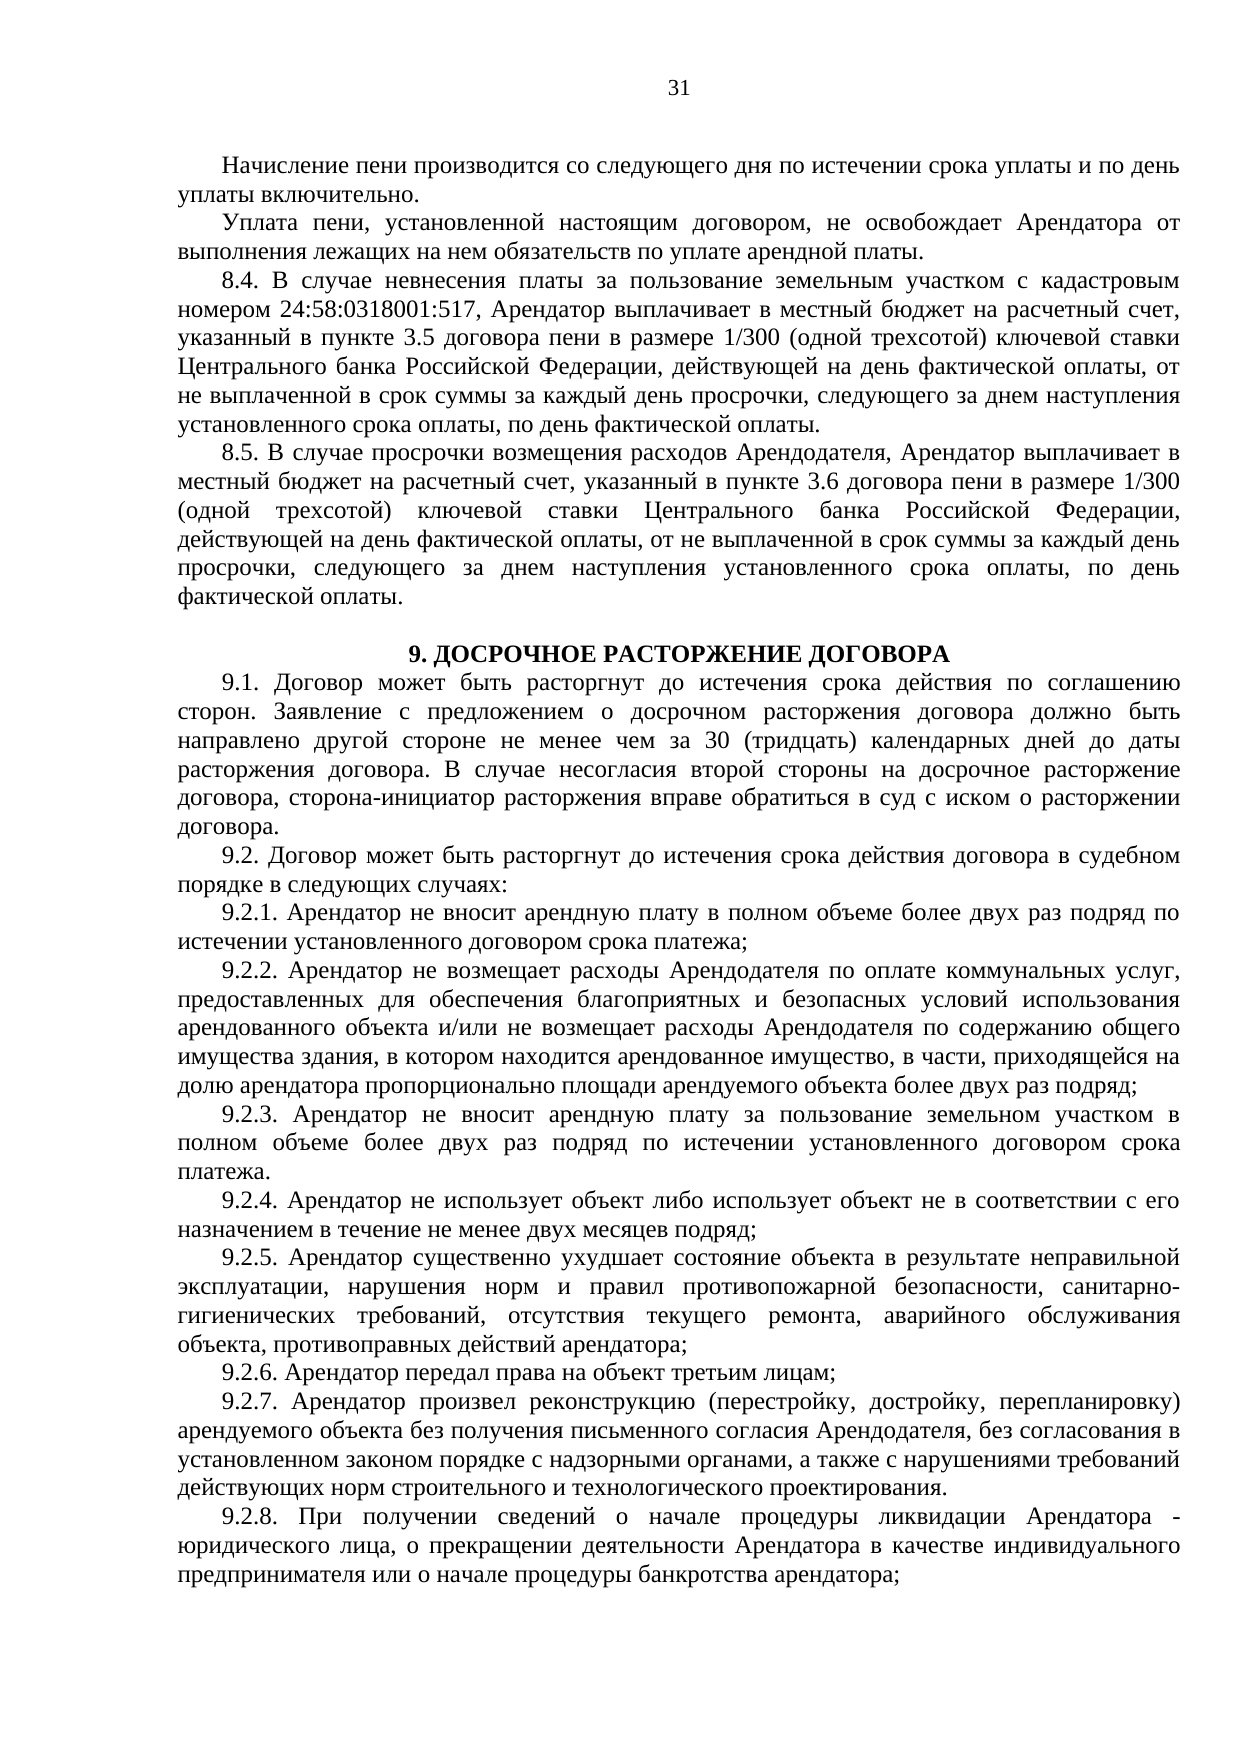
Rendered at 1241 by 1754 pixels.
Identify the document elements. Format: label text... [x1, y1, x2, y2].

text 9.2.4. Арендатор не использует объект либо использует объект не в соответствии с его назначением в течение не менее двух месяцев подряд; [177, 1185, 1181, 1242]
text Начисление пени производится со следующего дня по истечении срока уплаты и по день уплаты включительно. [177, 150, 1181, 207]
text 9. ДОСРОЧНОЕ РАСТОРЖЕНИЕ ДОГОВОРА [177, 639, 1181, 667]
text 9.2.2. Арендатор не возмещает расходы Арендодателя по оплате коммунальных услуг, предоставленных для обеспечения благоприятных и безопасных условий использования арендованного объекта и/или не возмещает расходы Арендодателя по содержанию общего имущества здания, в котором находится арендованное имущество, в части, приходящейся на долю арендатора пропорционально площади арендуемого объекта более двух раз подряд; [177, 955, 1181, 1099]
text 9.1. Договор может быть расторгнут до истечения срока действия по соглашению сторон. Заявление с предложением о досрочном расторжения договора должно быть направлено другой стороне не менее чем за 30 (тридцать) календарных дней до даты расторжения договора. В случае несогласия второй стороны на досрочное расторжение договора, сторона-инициатор расторжения вправе обратиться в суд с иском о расторжении договора. [177, 667, 1181, 840]
text 9.2. Договор может быть расторгнут до истечения срока действия договора в судебном порядке в следующих случаях: [177, 840, 1181, 897]
text 8.5. В случае просрочки возмещения расходов Арендодателя, Арендатор выплачивает в местный бюджет на расчетный счет, указанный в пункте 3.6 договора пени в размере 1/300 (одной трехсотой) ключевой ставки Центрального банка Российской Федерации, действующей на день фактической оплаты, от не выплаченной в срок суммы за каждый день просрочки, следующего за днем наступления установленного срока оплаты, по день фактической оплаты. [177, 437, 1181, 610]
text 9.2.3. Арендатор не вносит арендную плату за пользование земельном участком в полном объеме более двух раз подряд по истечении установленного договором срока платежа. [177, 1099, 1181, 1185]
text 9.2.8. При получении сведений о начале процедуры ликвидации Арендатора - юридического лица, о прекращении деятельности Арендатора в качестве индивидуального предпринимателя или о начале процедуры банкротства арендатора; [177, 1501, 1181, 1587]
text 9.2.5. Арендатор существенно ухудшает состояние объекта в результате неправильной эксплуатации, нарушения норм и правил противопожарной безопасности, санитарно-гигиенических требований, отсутствия текущего ремонта, аварийного обслуживания объекта, противоправных действий арендатора; [177, 1242, 1181, 1357]
text 9.2.1. Арендатор не вносит арендную плату в полном объеме более двух раз подряд по истечении установленного договором срока платежа; [177, 897, 1181, 955]
text Уплата пени, установленной настоящим договором, не освобождает Арендатора от выполнения лежащих на нем обязательств по уплате арендной платы. [177, 207, 1181, 265]
text 8.4. В случае невнесения платы за пользование земельным участком с кадастровым номером 24:58:0318001:517, Арендатор выплачивает в местный бюджет на расчетный счет, указанный в пункте 3.5 договора пени в размере 1/300 (одной трехсотой) ключевой ставки Центрального банка Российской Федерации, действующей на день фактической оплаты, от не выплаченной в срок суммы за каждый день просрочки, следующего за днем наступления установленного срока оплаты, по день фактической оплаты. [177, 265, 1181, 437]
text 9.2.7. Арендатор произвел реконструкцию (перестройку, достройку, перепланировку) арендуемого объекта без получения письменного согласия Арендодателя, без согласования в установленном законом порядке с надзорными органами, а также с нарушениями требований действующих норм строительного и технологического проектирования. [177, 1386, 1181, 1501]
text 9.2.6. Арендатор передал права на объект третьим лицам; [177, 1357, 1181, 1386]
